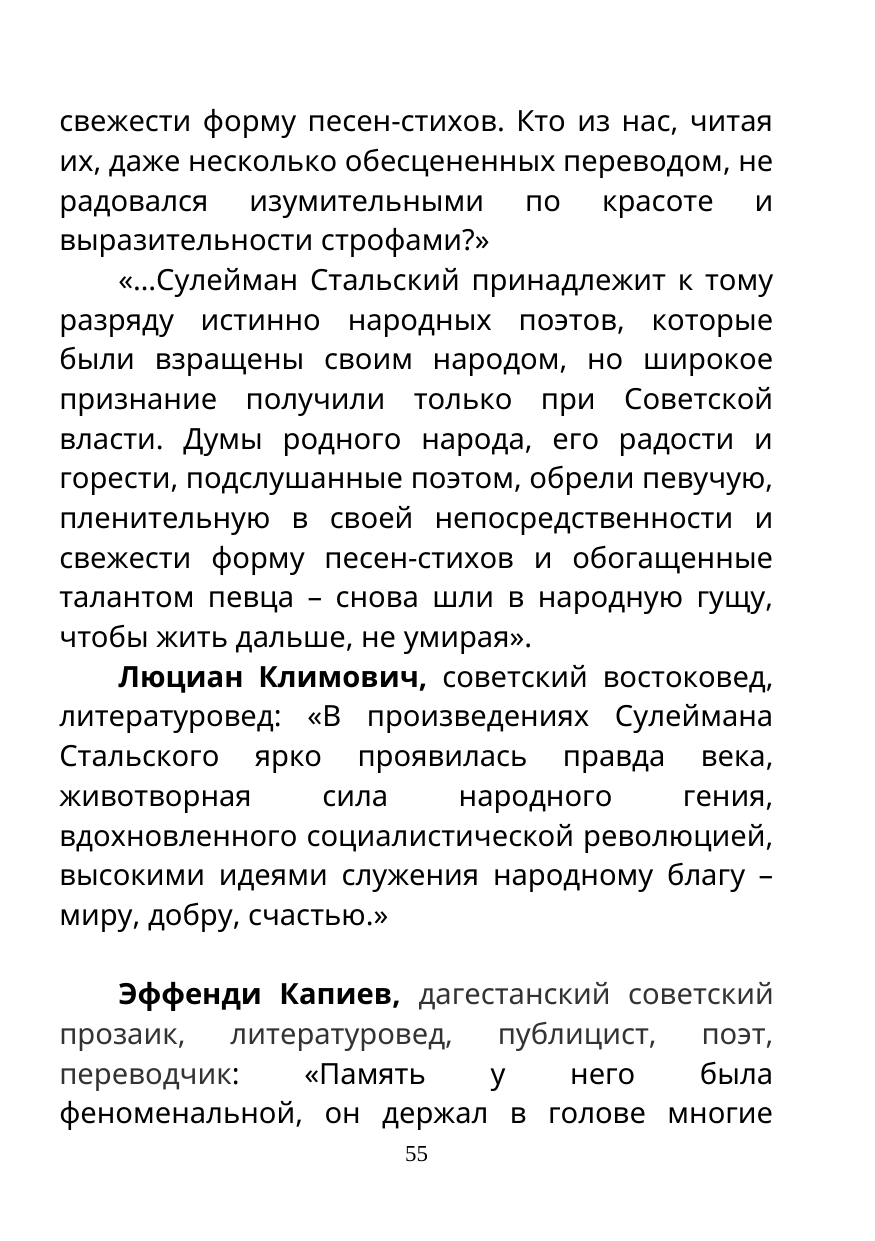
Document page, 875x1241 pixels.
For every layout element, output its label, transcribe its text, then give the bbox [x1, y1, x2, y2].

text Люциан Климович, советский востоковед, литературовед: «В произведениях Сулеймана Стальского ярко проявилась правда века, животворная сила народного гения, вдохновленного социалистической революцией, высокими идеями служения народному благу – миру, добру, счастью.» [59, 656, 774, 934]
text «…Сулейман Стальский принадлежит к тому разряду истинно народных поэтов, которые были взращены своим народом, но широкое признание получили только при Советской власти. Думы родного народа, его радости и горести, подслушанные поэтом, обрели певучую, пленительную в своей непосредственности и свежести форму песен-стихов и обогащенные талантом певца – снова шли в народную гущу, чтобы жить дальше, не умирая». [59, 259, 774, 656]
